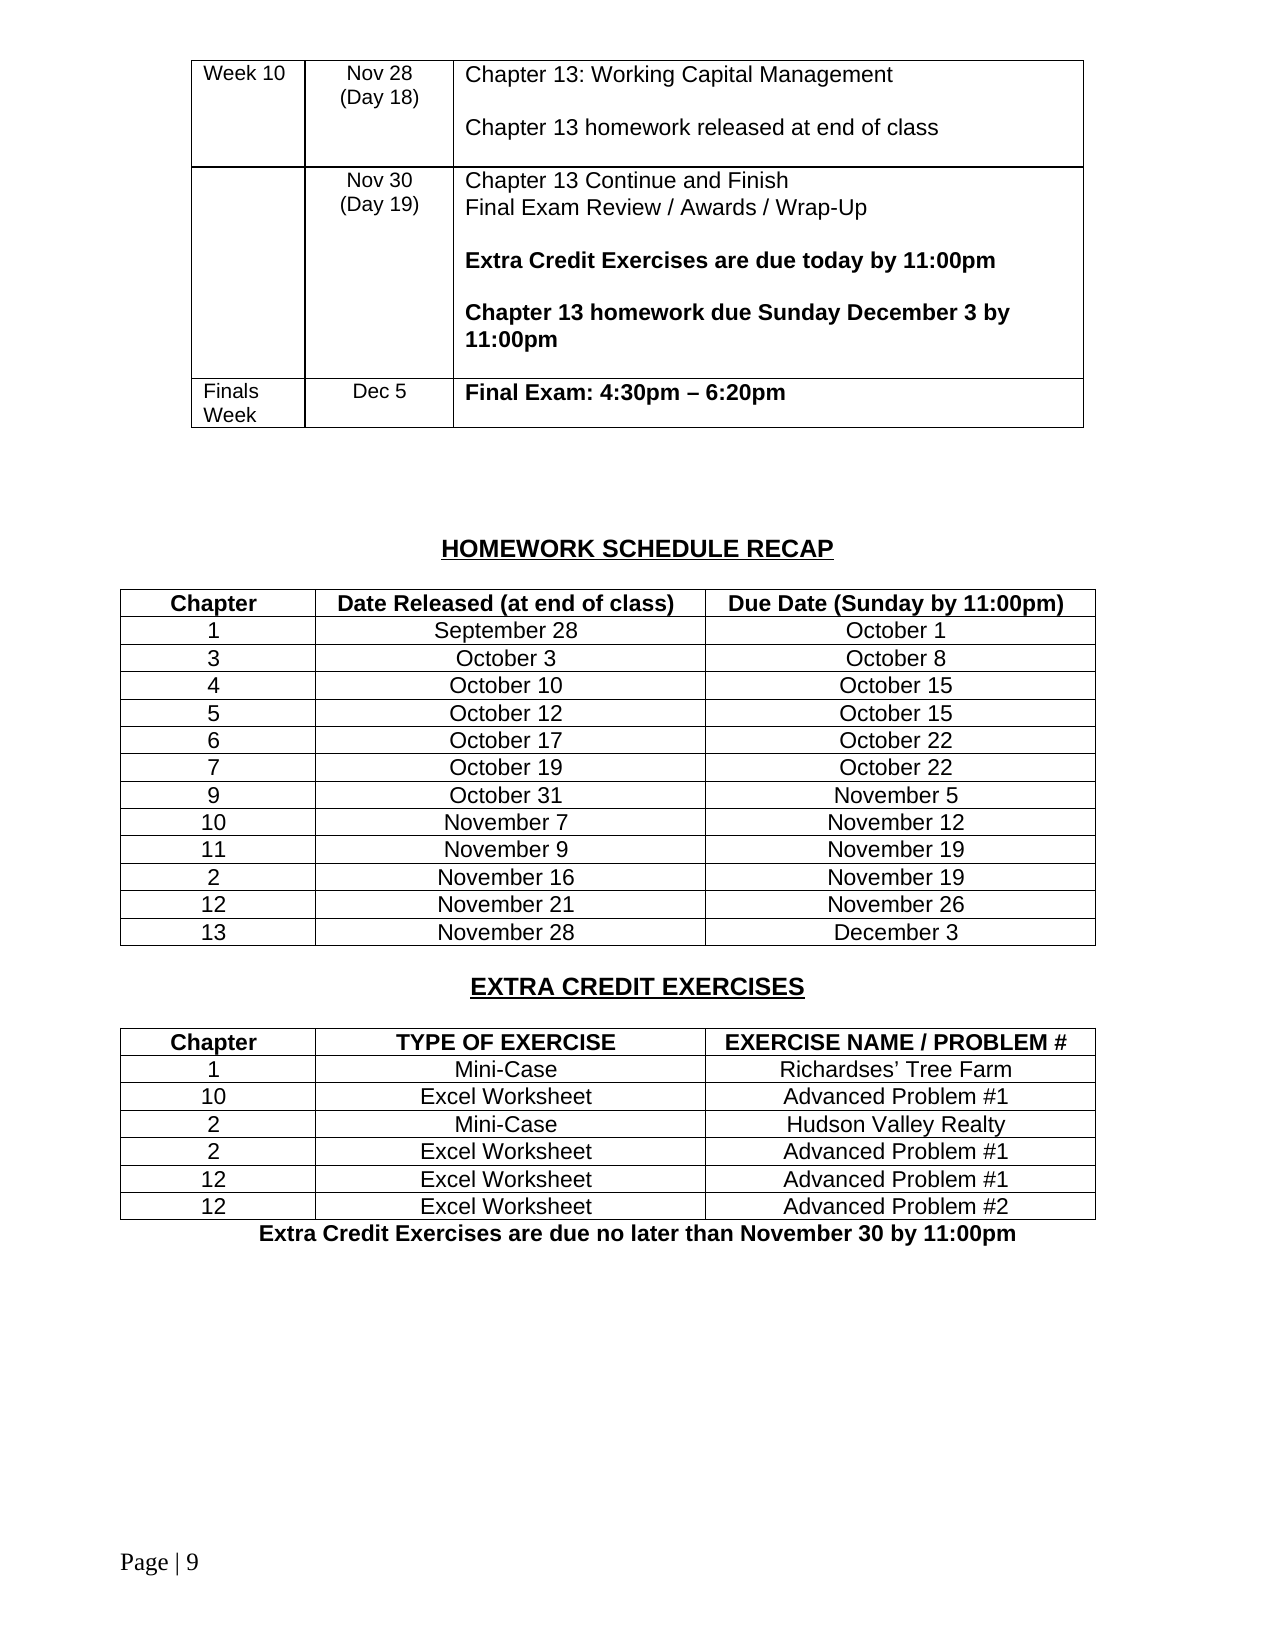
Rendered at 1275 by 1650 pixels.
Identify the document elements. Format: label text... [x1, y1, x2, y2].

table_cell 1 [121, 1056, 315, 1082]
table_header Due Date (Sunday by 11:00pm) [706, 590, 1095, 616]
table_cell October 17 [316, 727, 705, 753]
table_header Date Released (at end of class) [316, 590, 705, 616]
table_cell October 10 [316, 672, 705, 698]
table_header Chapter [121, 590, 315, 616]
table_cell Excel Worksheet [316, 1138, 705, 1164]
table_header TYPE OF EXERCISE [316, 1029, 705, 1055]
table_cell 9 [121, 782, 315, 808]
table_cell November 9 [316, 836, 705, 863]
table_cell 1 [121, 617, 315, 644]
table_cell November 28 [316, 919, 705, 945]
table_cell October 8 [706, 645, 1095, 671]
table_cell 10 [121, 1083, 315, 1110]
text Extra Credit Exercises are due no later than November 30 by 11:00pm [120, 1220, 1155, 1247]
table_cell Final Exam: 4:30pm – 6:20pm [454, 379, 1083, 427]
table_cell 13 [121, 919, 315, 945]
table_cell 3 [121, 645, 315, 671]
table_cell December 3 [706, 919, 1095, 945]
table_cell Dec 5 [306, 379, 453, 427]
table_cell Richardses’ Tree Farm [706, 1056, 1095, 1082]
table_cell Finals Week [192, 379, 304, 427]
table_cell 7 [121, 754, 315, 781]
table_cell 11 [121, 836, 315, 863]
table_cell Hudson Valley Realty [706, 1111, 1095, 1137]
table_cell October 15 [706, 672, 1095, 698]
table_header Week 10 [192, 61, 304, 166]
table_cell 2 [121, 864, 315, 890]
text HOMEWORK SCHEDULE RECAP [120, 534, 1155, 562]
table_cell Excel Worksheet [316, 1166, 705, 1192]
table_cell November 7 [316, 809, 705, 835]
table_cell 12 [121, 1166, 315, 1192]
table_cell November 19 [706, 864, 1095, 890]
table_cell October 3 [316, 645, 705, 671]
table_cell Advanced Problem #1 [706, 1138, 1095, 1164]
table_cell 10 [121, 809, 315, 835]
table_header EXERCISE NAME / PROBLEM # [706, 1029, 1095, 1055]
table_cell October 31 [316, 782, 705, 808]
table_cell 5 [121, 700, 315, 726]
table_cell October 1 [706, 617, 1095, 644]
table_cell Mini-Case [316, 1056, 705, 1082]
table_cell October 22 [706, 754, 1095, 781]
table_cell November 16 [316, 864, 705, 890]
table_cell October 22 [706, 727, 1095, 753]
table_cell 6 [121, 727, 315, 753]
table_cell November 19 [706, 836, 1095, 863]
table_header Nov 28 (Day 18) [306, 61, 453, 166]
table_header Chapter 13: Working Capital Management Chapter 13 homework released at end of class [454, 61, 1083, 166]
table_cell October 19 [316, 754, 705, 781]
table_cell Advanced Problem #1 [706, 1166, 1095, 1192]
table_cell Chapter 13 Continue and Finish Final Exam Review / Awards / Wrap-Up Extra Credit Exercises are due today by 11:00pm Chapter 13 homework due Sunday December 3 by 11:00pm [454, 168, 1083, 378]
table_cell 2 [121, 1138, 315, 1164]
table_cell Excel Worksheet [316, 1193, 705, 1219]
table_cell November 21 [316, 891, 705, 918]
table_cell October 12 [316, 700, 705, 726]
table_cell 2 [121, 1111, 315, 1137]
table_cell November 5 [706, 782, 1095, 808]
table_cell Nov 30 (Day 19) [306, 168, 453, 378]
table_cell 12 [121, 891, 315, 918]
table_cell Excel Worksheet [316, 1083, 705, 1110]
table_cell Mini-Case [316, 1111, 705, 1137]
table_header Chapter [121, 1029, 315, 1055]
table_cell November 12 [706, 809, 1095, 835]
table_cell November 26 [706, 891, 1095, 918]
table_cell 4 [121, 672, 315, 698]
table_cell [192, 168, 304, 378]
table_cell Advanced Problem #2 [706, 1193, 1095, 1219]
table_cell September 28 [316, 617, 705, 644]
table_cell 12 [121, 1193, 315, 1219]
text EXTRA CREDIT EXERCISES [120, 972, 1155, 1001]
table_cell Advanced Problem #1 [706, 1083, 1095, 1110]
table_cell October 15 [706, 700, 1095, 726]
